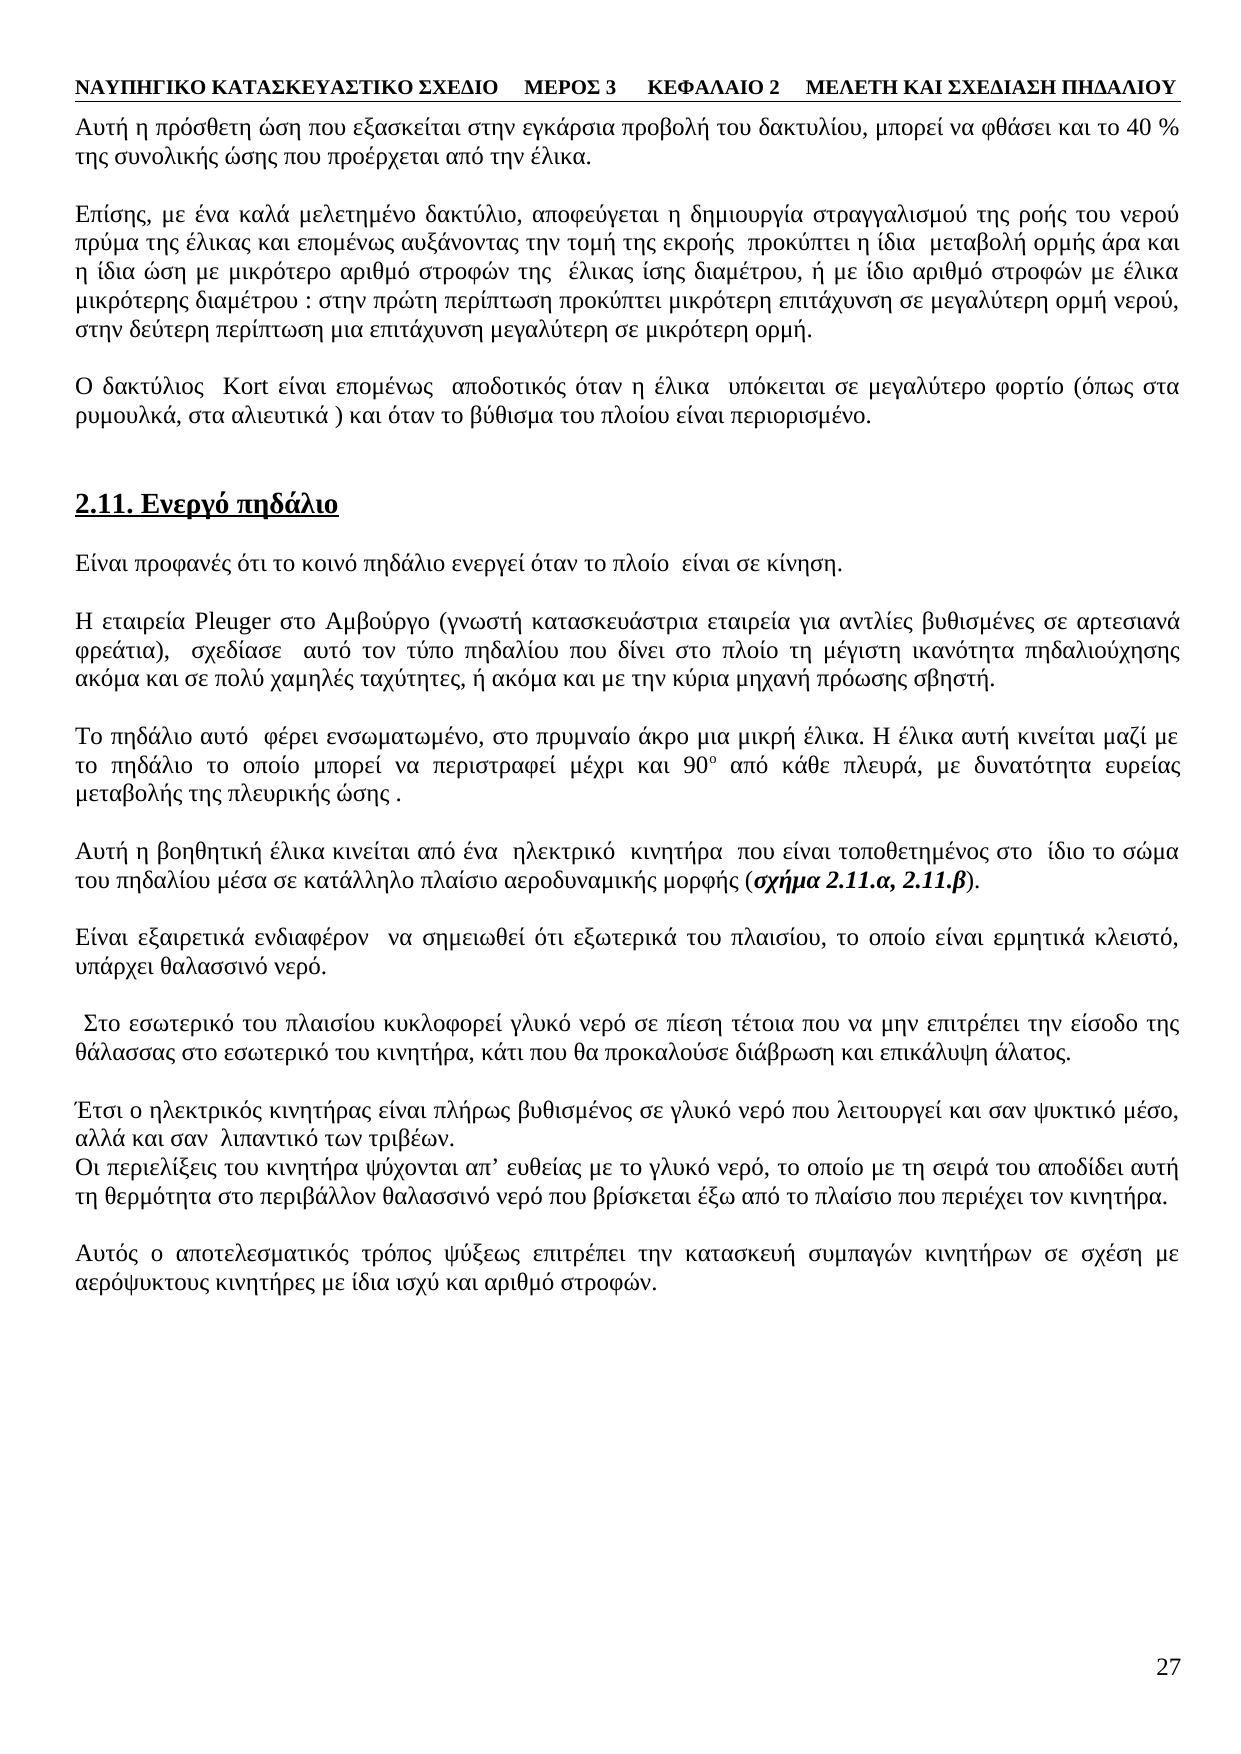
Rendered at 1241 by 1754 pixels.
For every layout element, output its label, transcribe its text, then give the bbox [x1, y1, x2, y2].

text Οι περιελίξεις του κινητήρα ψύχονται απ’ ευθείας με το γλυκό νερό, το οποίο με τη σειρά του αποδίδει αυτή τη θερμότητα στο περιβάλλον θαλασσινό νερό που βρίσκεται έξω από το πλαίσιο που περιέχει τον κινητήρα. [75, 1152, 1181, 1210]
text Ο δακτύλιος Kort είναι επομένως αποδοτικός όταν η έλικα υπόκειται σε μεγαλύτερο φορτίο (όπως στα ρυμουλκά, στα αλιευτικά ) και όταν το βύθισμα του πλοίου είναι περιορισμένο. [75, 371, 1181, 429]
text Επίσης, με ένα καλά μελετημένο δακτύλιο, αποφεύγεται η δημιουργία στραγγαλισμού της ροής του νερού πρύμα της έλικας και επομένως αυξάνοντας την τομή της εκροής προκύπτει η ίδια μεταβολή ορμής άρα και η ίδια ώση με μικρότερο αριθμό στροφών της έλικας ίσης διαμέτρου, ή με ίδιο αριθμό στροφών με έλικα μικρότερης διαμέτρου : στην πρώτη περίπτωση προκύπτει μικρότερη επιτάχυνση σε μεγαλύτερη ορμή νερού, στην δεύτερη περίπτωση μια επιτάχυνση μεγαλύτερη σε μικρότερη ορμή. [75, 199, 1181, 342]
text Η εταιρεία Pleuger στο Αμβούργο (γνωστή κατασκευάστρια εταιρεία για αντλίες βυθισμένες σε αρτεσιανά φρεάτια), σχεδίασε αυτό τον τύπο πηδαλίου που δίνει στο πλοίο τη μέγιστη ικανότητα πηδαλιούχησης ακόμα και σε πολύ χαμηλές ταχύτητες, ή ακόμα και με την κύρια μηχανή πρόωσης σβηστή. [75, 606, 1181, 692]
text Στο εσωτερικό του πλαισίου κυκλοφορεί γλυκό νερό σε πίεση τέτοια που να μην επιτρέπει την είσοδο της θάλασσας στο εσωτερικό του κινητήρα, κάτι που θα προκαλούσε διάβρωση και επικάλυψη άλατος. [75, 1008, 1181, 1066]
text Αυτή η βοηθητική έλικα κινείται από ένα ηλεκτρικό κινητήρα που είναι τοποθετημένος στο ίδιο το σώμα του πηδαλίου μέσα σε κατάλληλο πλαίσιο αεροδυναμικής μορφής (σχήμα 2.11.α, 2.11.β). [75, 836, 1181, 893]
text Έτσι ο ηλεκτρικός κινητήρας είναι πλήρως βυθισμένος σε γλυκό νερό που λειτουργεί και σαν ψυκτικό μέσο, αλλά και σαν λιπαντικό των τριβέων. [75, 1095, 1181, 1152]
text Είναι προφανές ότι το κοινό πηδάλιο ενεργεί όταν το πλοίο είναι σε κίνηση. [75, 548, 1181, 577]
text Το πηδάλιο αυτό φέρει ενσωματωμένο, στο πρυμναίο άκρο μια μικρή έλικα. Η έλικα αυτή κινείται μαζί με το πηδάλιο το οποίο μπορεί να περιστραφεί μέχρι και 90ο από κάθε πλευρά, με δυνατότητα ευρείας μεταβολής της πλευρικής ώσης . [75, 721, 1181, 807]
text 2.11. Ενεργό πηδάλιο [75, 486, 1181, 520]
text Είναι εξαιρετικά ενδιαφέρον να σημειωθεί ότι εξωτερικά του πλαισίου, το οποίο είναι ερμητικά κλειστό, υπάρχει θαλασσινό νερό. [75, 922, 1181, 980]
text Αυτή η πρόσθετη ώση που εξασκείται στην εγκάρσια προβολή του δακτυλίου, μπορεί να φθάσει και το 40 % της συνολικής ώσης που προέρχεται από την έλικα. [75, 112, 1181, 170]
text Αυτός ο αποτελεσματικός τρόπος ψύξεως επιτρέπει την κατασκευή συμπαγών κινητήρων σε σχέση με αερόψυκτους κινητήρες με ίδια ισχύ και αριθμό στροφών. [75, 1238, 1181, 1296]
